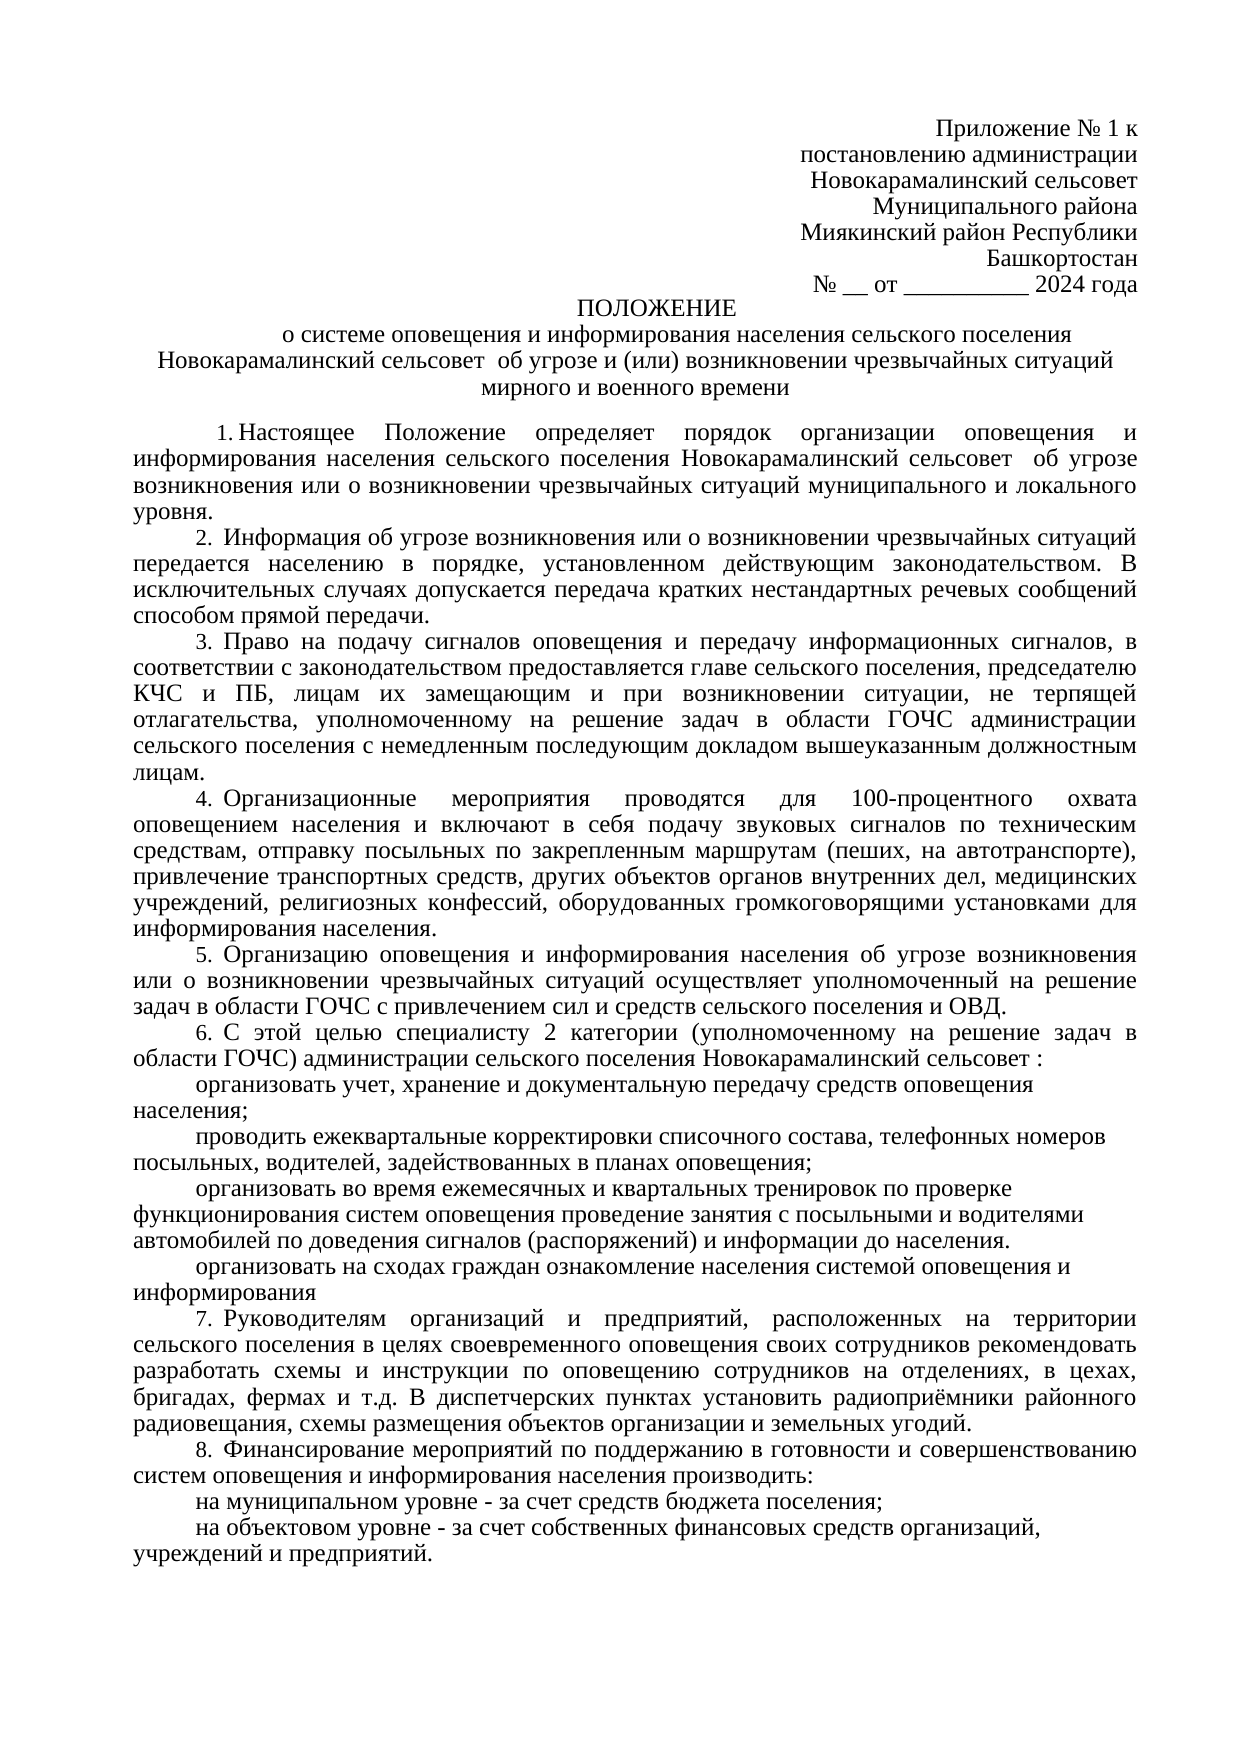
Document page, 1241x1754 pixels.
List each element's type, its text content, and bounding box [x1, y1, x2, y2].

text организовать во время ежемесячных и квартальных тренировок по проверке функционирования систем оповещения проведение занятия с посыльными и водителями автомобилей по доведения сигналов (распоряжений) и информации до населения. [133, 1176, 1138, 1254]
list Право на подачу сигналов оповещения и передачу информационных сигналов, в соответствии с законодательством предоставляется главе сельского поселения, председателю КЧС и ПБ, лицам их замещающим и при возникновении ситуации, не терпящей отлагательства, уполномоченному на решение задач в области ГОЧС администрации сельского поселения с немедленным последующим докладом вышеуказанным должностным лицам. [133, 629, 1138, 785]
text Приложение № 1 к постановлению администрации Новокарамалинский сельсовет Муниципального района Миякинский район Республики Башкортостан [785, 116, 1138, 272]
list Организационные мероприятия проводятся для 100-процентного охвата оповещением населения и включают в себя подачу звуковых сигналов по техническим средствам, отправку посыльных по закрепленным маршрутам (пеших, на автотранспорте), привлечение транспортных средств, других объектов органов внутренних дел, медицинских учреждений, религиозных конфессий, оборудованных громкоговорящими установками для информирования населения. [133, 785, 1138, 941]
text № __ от __________ 2024 года [785, 272, 1138, 298]
text ПОЛОЖЕНИЕ [133, 298, 1138, 321]
text на муниципальном уровне - за счет средств бюджета поселения; [133, 1488, 1138, 1514]
text организовать учет, хранение и документальную передачу средств оповещения населения; [133, 1072, 1138, 1124]
list Организацию оповещения и информирования населения об угрозе возникновения или о возникновении чрезвычайных ситуаций осуществляет уполномоченный на решение задач в области ГОЧС с привлечением сил и средств сельского поселения и ОВД. [133, 941, 1138, 1019]
text проводить ежеквартальные корректировки списочного состава, телефонных номеров посыльных, водителей, задействованных в планах оповещения; [133, 1124, 1138, 1176]
list Настоящее Положение определяет порядок организации оповещения и информирования населения сельского поселения Новокарамалинский сельсовет об угрозе возникновения или о возникновении чрезвычайных ситуаций муниципального и локального уровня. [133, 419, 1138, 525]
list Информация об угрозе возникновения или о возникновении чрезвычайных ситуаций передается населению в порядке, установленном действующим законодательством. В исключительных случаях допускается передача кратких нестандартных речевых сообщений способом прямой передачи. [133, 525, 1138, 629]
list Руководителям организаций и предприятий, расположенных на территории сельского поселения в целях своевременного оповещения своих сотрудников рекомендовать разработать схемы и инструкции по оповещению сотрудников на отделениях, в цехах, бригадах, фермах и т.д. В диспетчерских пунктах установить радиоприёмники районного радиовещания, схемы размещения объектов организации и земельных угодий. [133, 1306, 1138, 1436]
list Финансирование мероприятий по поддержанию в готовности и совершенствованию систем оповещения и информирования населения производить: [133, 1436, 1138, 1488]
text организовать на сходах граждан ознакомление населения системой оповещения и информирования [133, 1254, 1138, 1306]
text о системе оповещения и информирования населения сельского поселения Новокарамалинский сельсовет об угрозе и (или) возникновении чрезвычайных ситуаций мирного и военного времени [133, 321, 1138, 400]
list С этой целью специалисту 2 категории (уполномоченному на решение задач в области ГОЧС) администрации сельского поселения Новокарамалинский сельсовет : [133, 1019, 1138, 1072]
text на объектовом уровне - за счет собственных финансовых средств организаций, учреждений и предприятий. [133, 1514, 1138, 1566]
